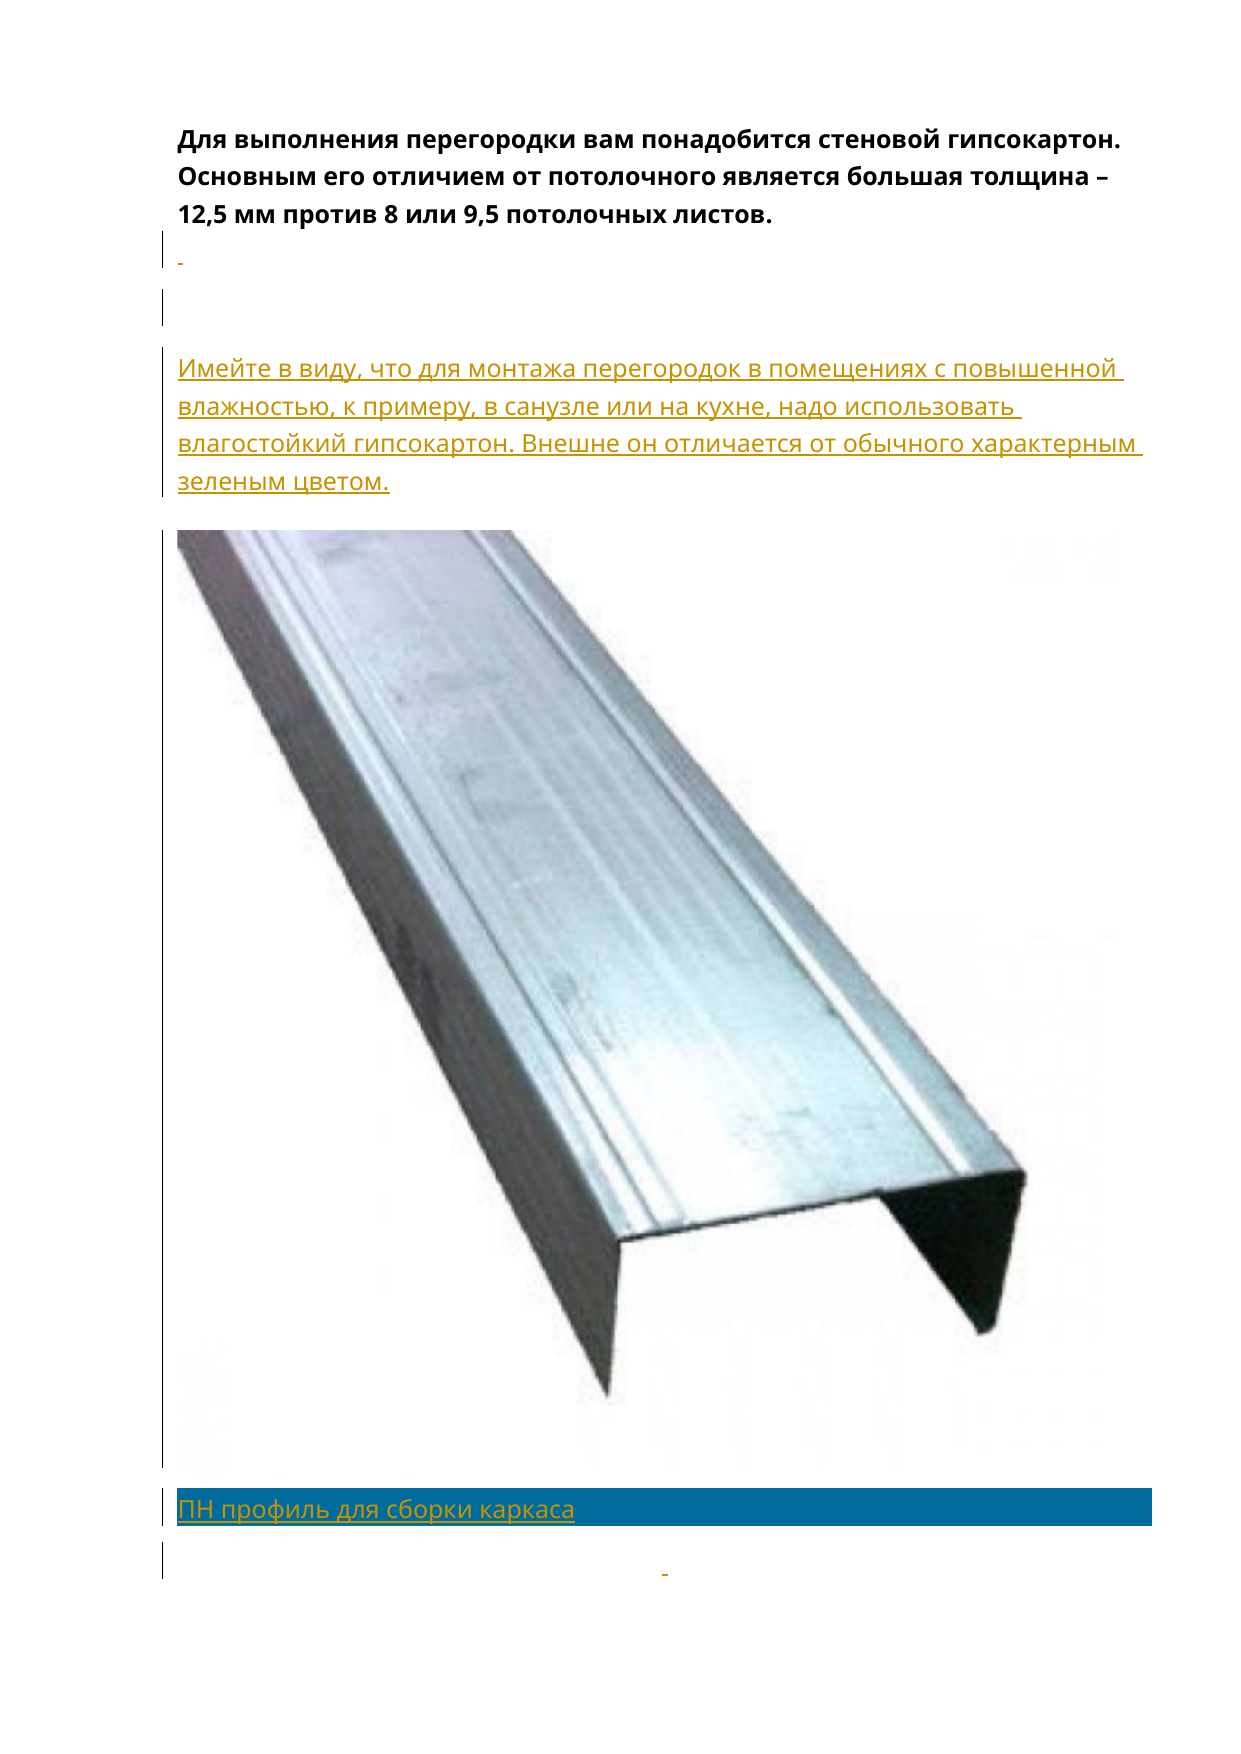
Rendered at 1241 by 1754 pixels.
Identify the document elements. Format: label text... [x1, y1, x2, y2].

text Для выполнения перегородки вам понадобится стеновой гипсокартон. Основным его отличием от потолочного является большая толщина – 12,5 мм против 8 или 9,5 потолочных листов. [177, 118, 1152, 231]
picture [177, 530, 1115, 1468]
